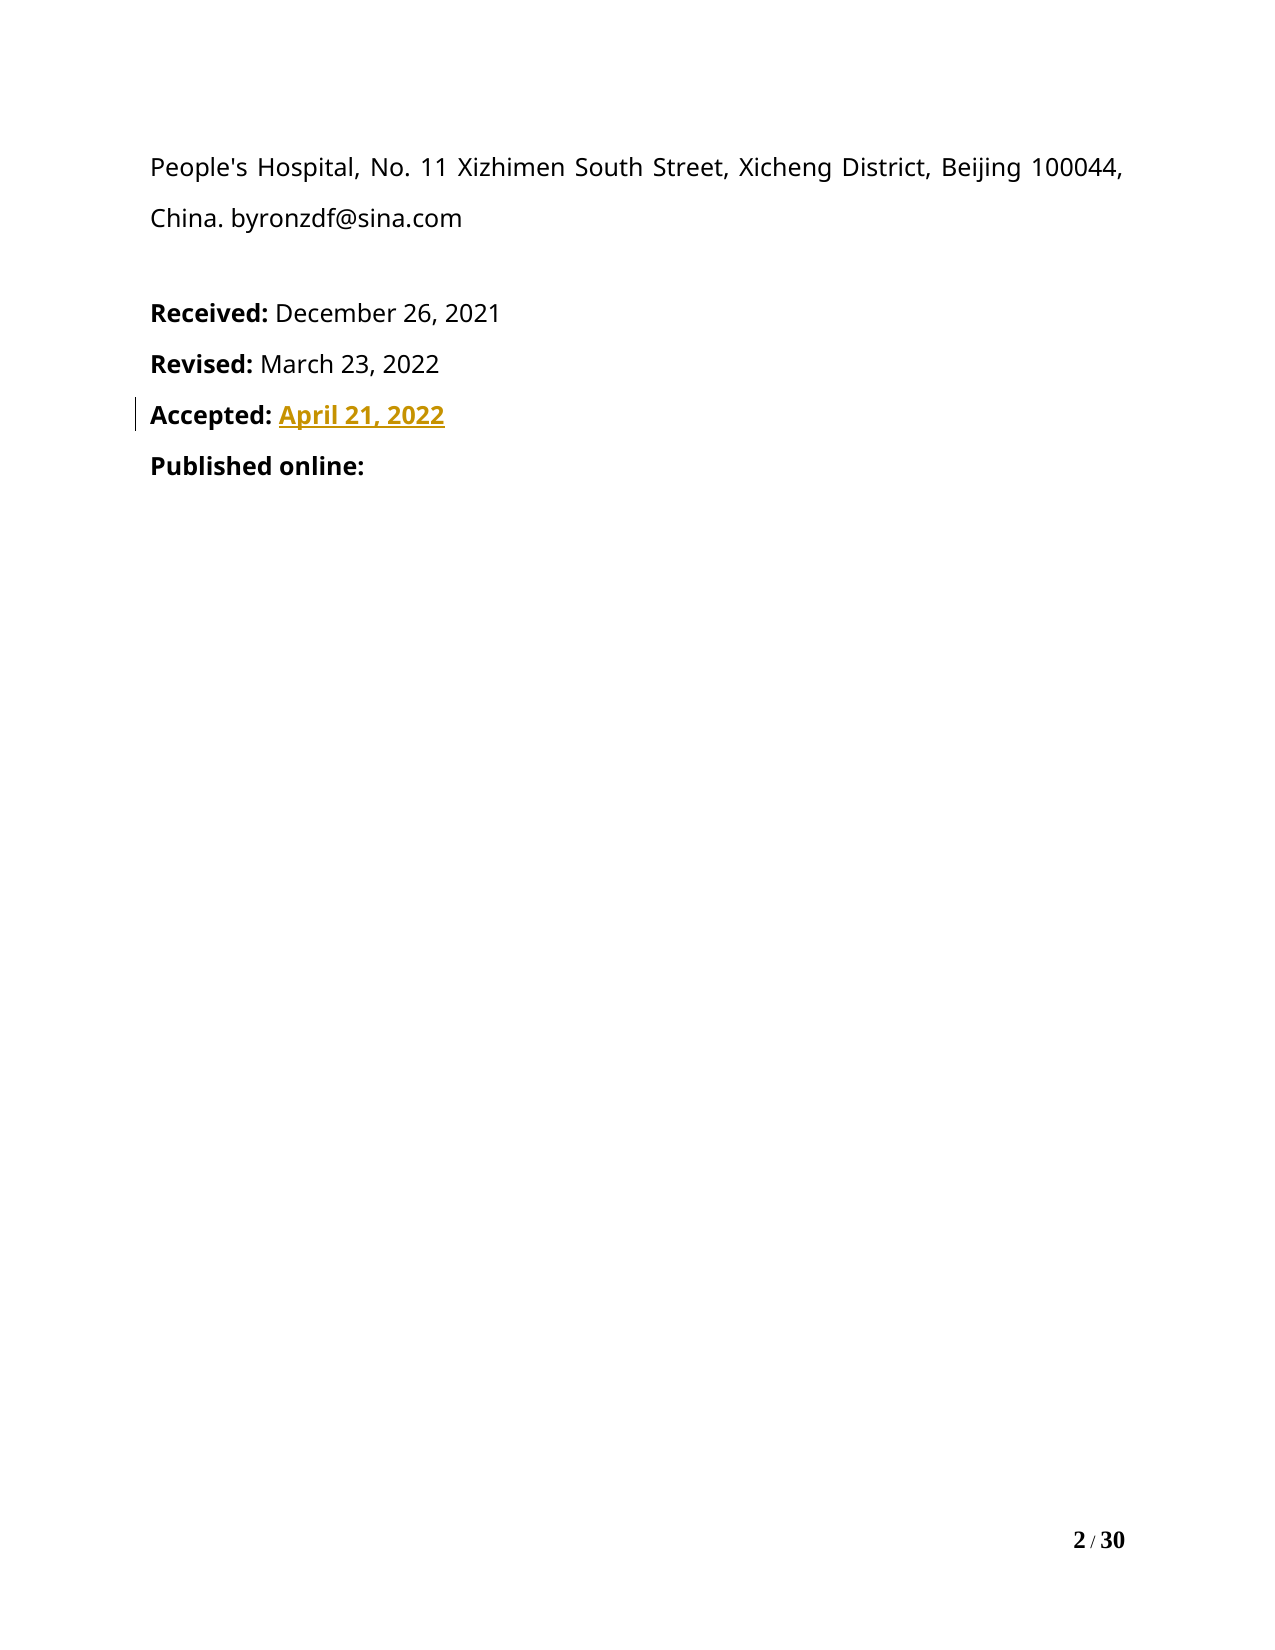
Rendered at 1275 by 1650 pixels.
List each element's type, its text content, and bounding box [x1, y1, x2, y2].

text Received: December 26, 2021 [150, 295, 1125, 329]
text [150, 150, 1125, 235]
text Revised: March 23, 2022 [150, 346, 1125, 380]
text Published online: [150, 448, 1125, 482]
text Accepted: [150, 397, 1125, 431]
